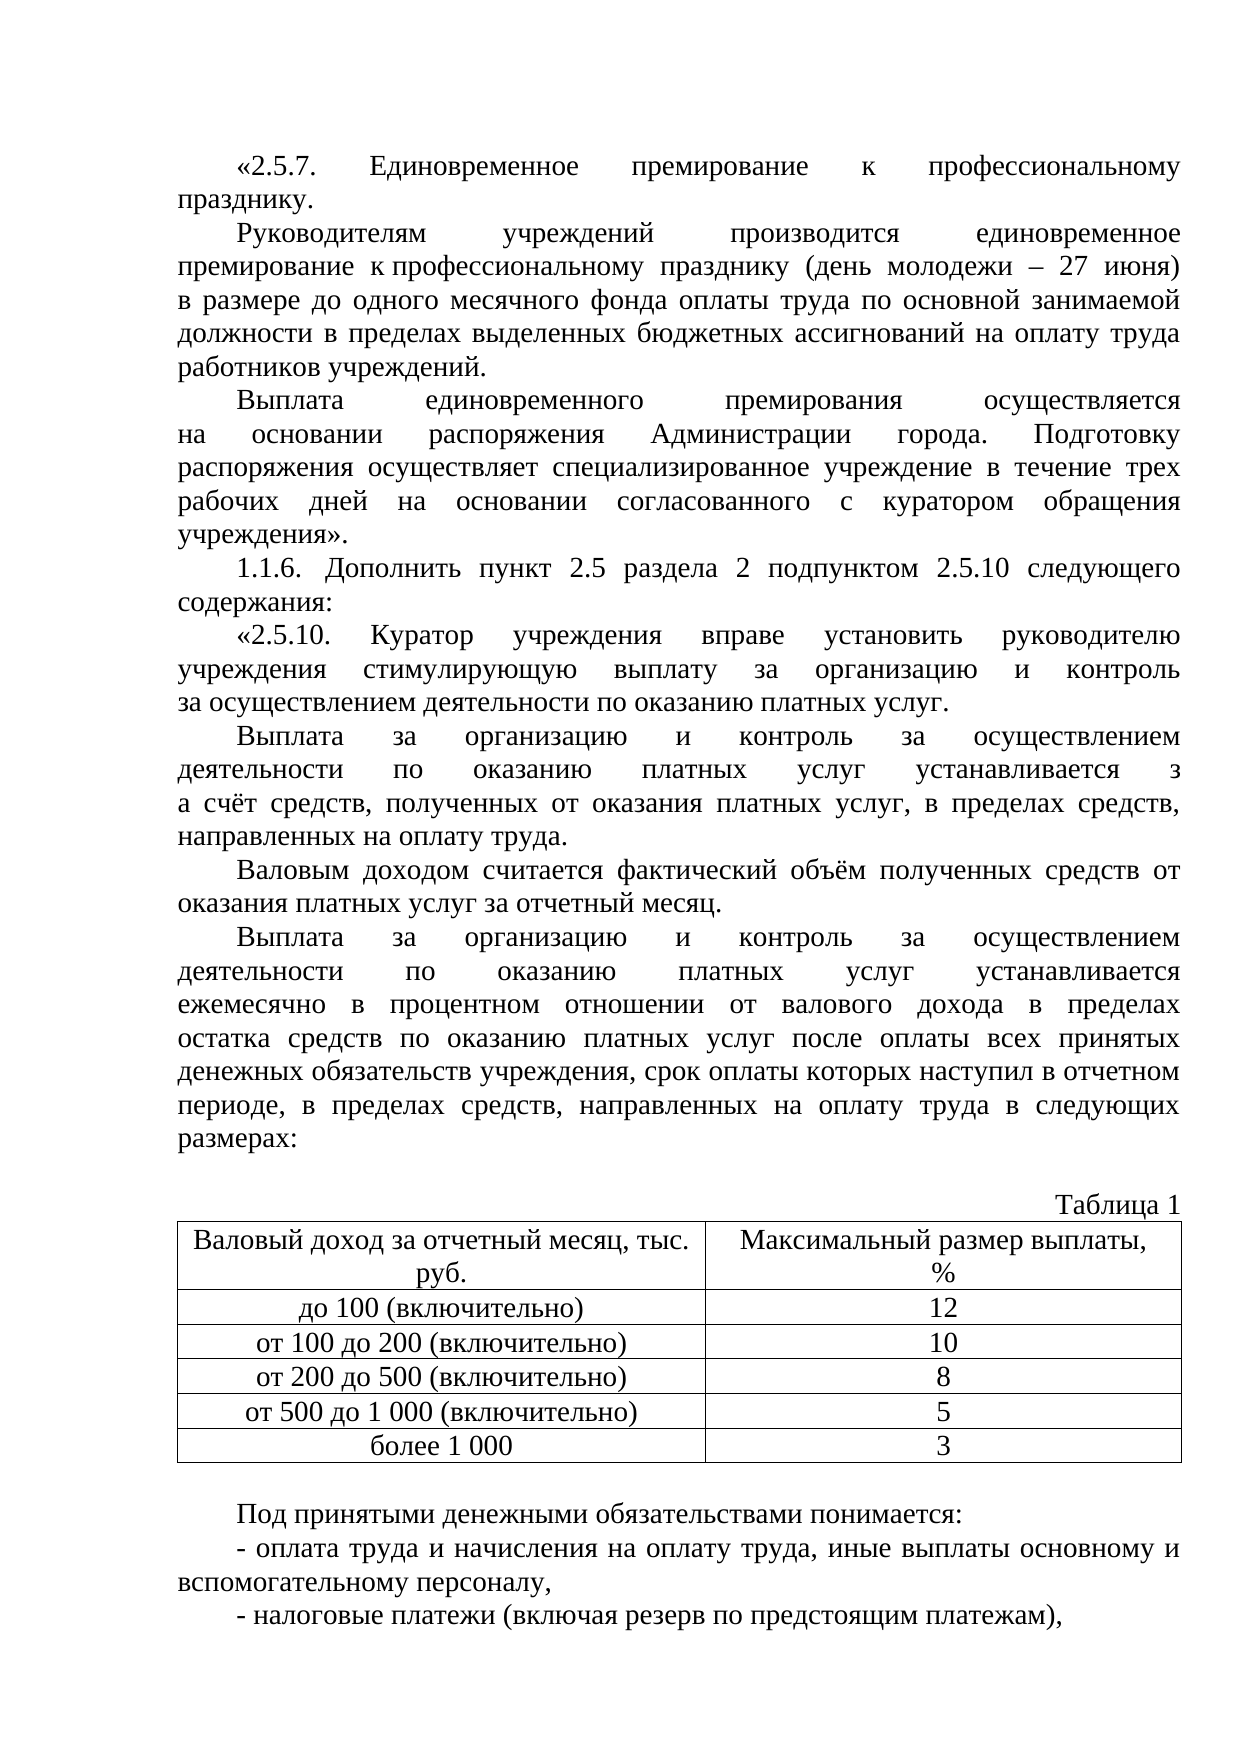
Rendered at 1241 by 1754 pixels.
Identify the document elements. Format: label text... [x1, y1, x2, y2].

text Выплата за организацию и контроль за осуществлением деятельности по оказанию платных услуг устанавливается з а счёт средств, полученных от оказания платных услуг, в пределах средств, направленных на оплату труда. [177, 718, 1181, 852]
table_cell 3 [706, 1429, 1181, 1462]
table_cell 12 [706, 1290, 1181, 1324]
table_cell от 100 до 200 (включительно) [178, 1325, 705, 1358]
text Под принятыми денежными обязательствами понимается: [177, 1497, 1181, 1530]
table_cell 8 [706, 1359, 1181, 1393]
table_cell 5 [706, 1394, 1181, 1427]
text Выплата единовременного премирования осуществляется на основании распоряжения Администрации города. Подготовку распоряжения осуществляет специализированное учреждение в течение трех рабочих дней на основании согласованного с куратором обращения учреждения». [177, 382, 1181, 550]
table_cell от 500 до 1 000 (включительно) [178, 1394, 705, 1427]
text Выплата за организацию и контроль за осуществлением деятельности по оказанию платных услуг устанавливается ежемесячно в процентном отношении от валового дохода в пределах остатка средств по оказанию платных услуг после оплаты всех принятых денежных обязательств учреждения, срок оплаты которых наступил в отчетном периоде, в пределах средств, направленных на оплату труда в следующих размерах: [177, 919, 1181, 1154]
list Дополнить пункт 2.5 раздела 2 подпунктом 2.5.10 следующего содержания: [177, 550, 1181, 617]
text - оплата труда и начисления на оплату труда, иные выплаты основному и вспомогательному персоналу, [177, 1530, 1181, 1597]
table_header Валовый доход за отчетный месяц, тыс. руб. [178, 1222, 705, 1289]
table_cell 10 [706, 1325, 1181, 1358]
text - налоговые платежи (включая резерв по предстоящим платежам), [177, 1597, 1181, 1631]
table_header Максимальный размер выплаты, % [706, 1222, 1181, 1289]
text «2.5.7. Единовременное премирование к профессиональному празднику. [177, 148, 1181, 215]
text Руководителям учреждений производится единовременное премирование к профессиональному празднику (день молодежи – 27 июня) в размере до одного месячного фонда оплаты труда по основной занимаемой должности в пределах выделенных бюджетных ассигнований на оплату труда работников учреждений. [177, 215, 1181, 382]
text Валовым доходом считается фактический объём полученных средств от оказания платных услуг за отчетный месяц. [177, 852, 1181, 919]
table_cell более 1 000 [178, 1429, 705, 1462]
table_cell до 100 (включительно) [178, 1290, 705, 1324]
text Таблица 1 [177, 1187, 1181, 1221]
text «2.5.10. Куратор учреждения вправе установить руководителю учреждения стимулирующую выплату за организацию и контроль за осуществлением деятельности по оказанию платных услуг. [177, 617, 1181, 718]
table_cell от 200 до 500 (включительно) [178, 1359, 705, 1393]
